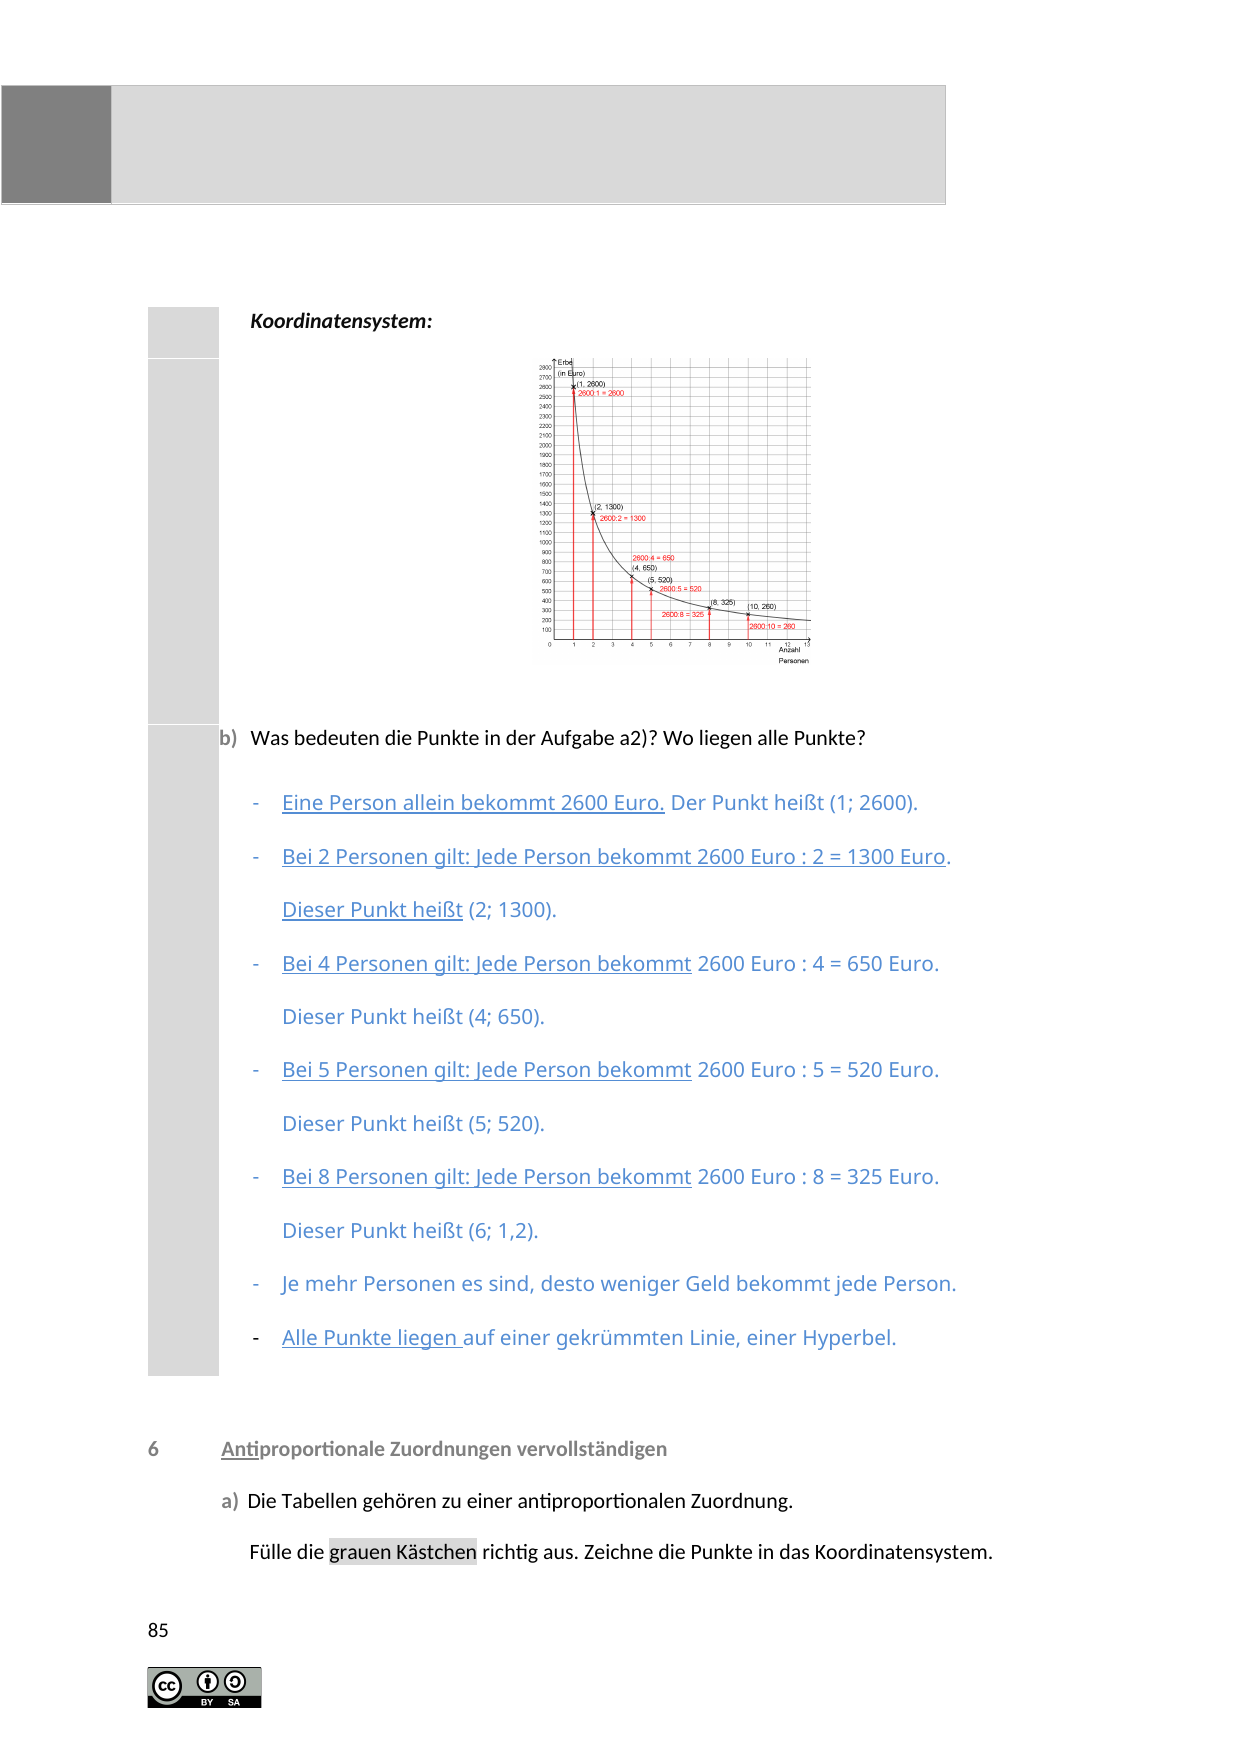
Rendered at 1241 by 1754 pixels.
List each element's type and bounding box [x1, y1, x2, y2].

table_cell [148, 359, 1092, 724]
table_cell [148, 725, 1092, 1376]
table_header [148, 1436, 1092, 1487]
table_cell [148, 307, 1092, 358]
picture [532, 358, 811, 665]
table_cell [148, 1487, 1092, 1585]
picture [147, 1667, 262, 1708]
